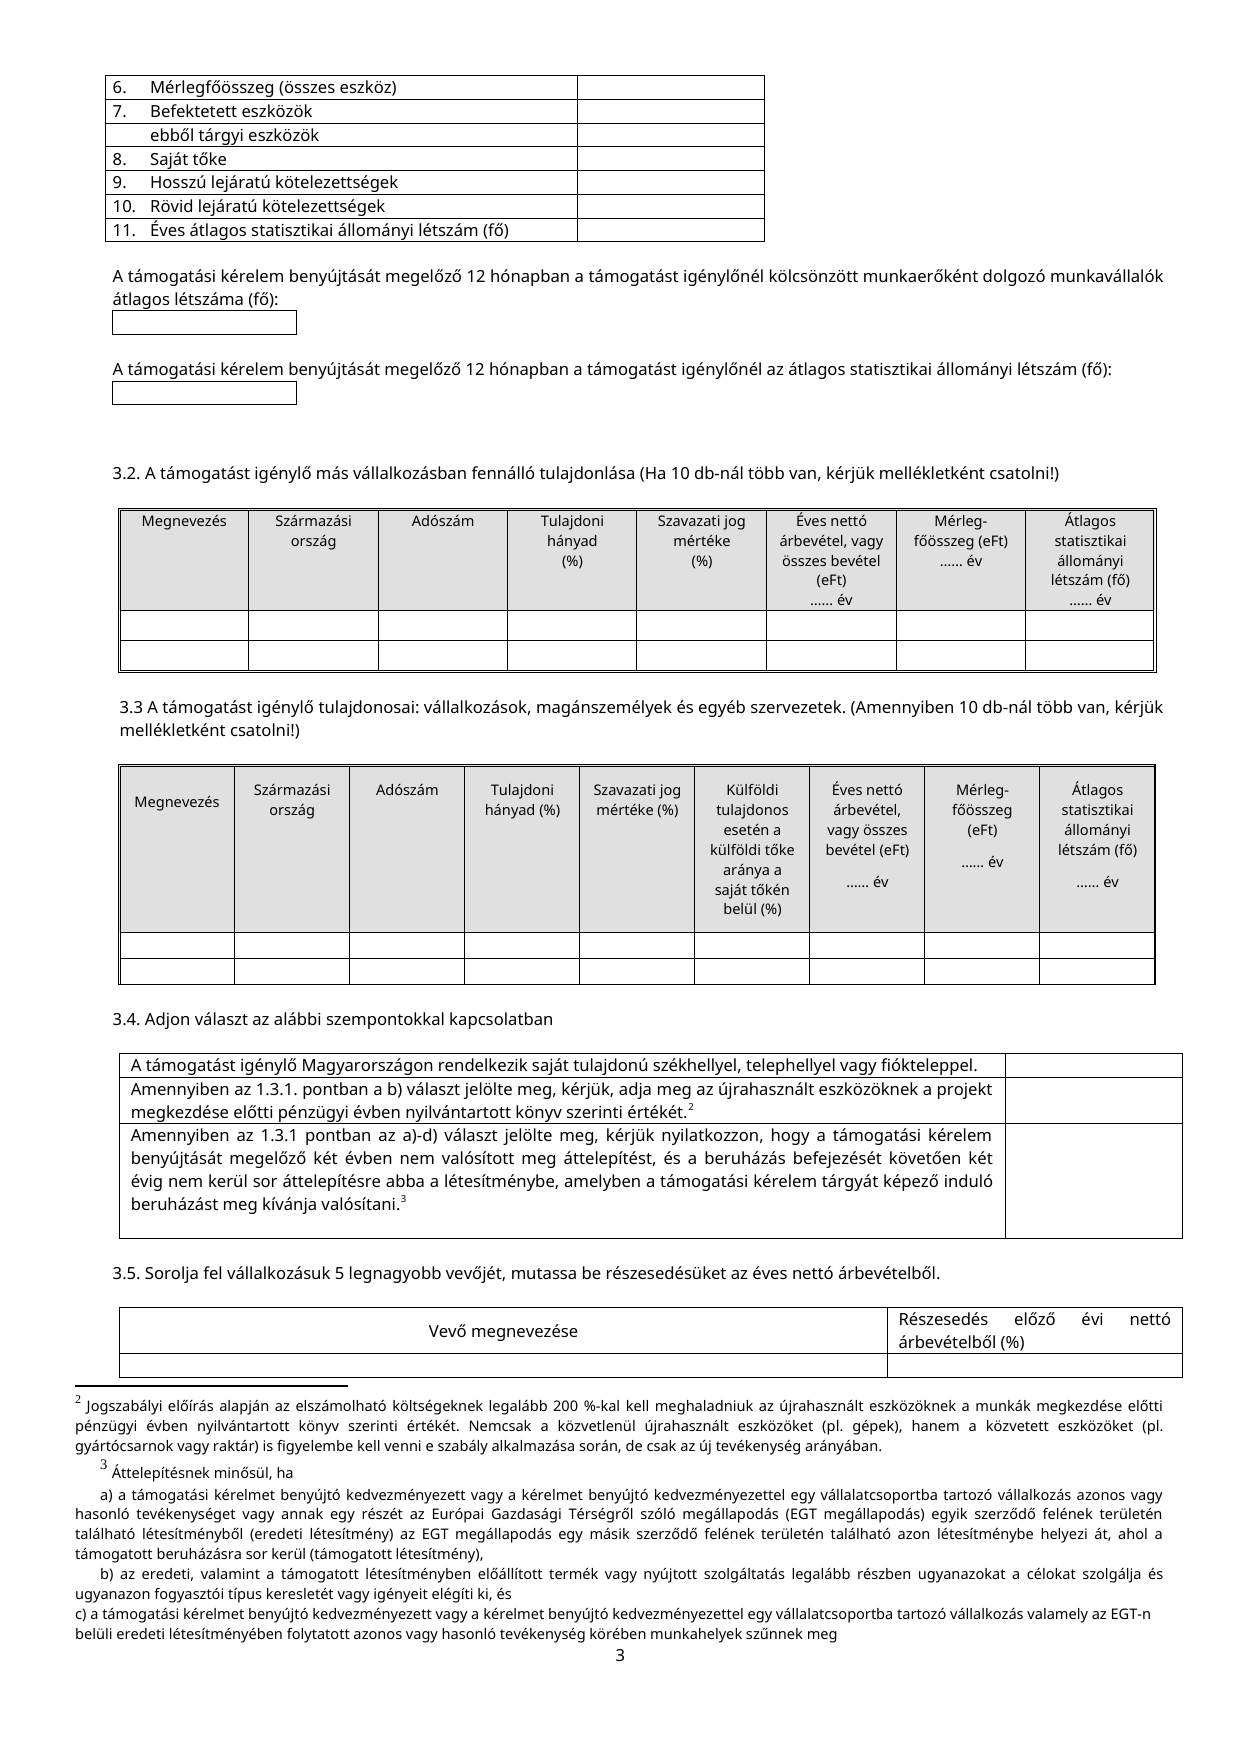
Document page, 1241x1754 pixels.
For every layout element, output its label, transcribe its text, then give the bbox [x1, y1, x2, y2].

table_cell [121, 959, 234, 984]
text 3.2. A támogatást igénylő más vállalkozásban fennálló tulajdonlása (Ha 10 db-nál több van, kérjük mellékletként csatolni!) [112, 462, 1165, 485]
table_header Külföldi tulajdonos esetén a külföldi tőke aránya a saját tőkén belül (%) [695, 767, 809, 932]
table_cell [1040, 933, 1154, 958]
table_cell [810, 959, 924, 984]
table_cell [1006, 1124, 1182, 1238]
table_header Megnevezés [121, 767, 234, 932]
table_cell [897, 611, 1025, 640]
table_cell Hosszú lejáratú kötelezettségek [106, 171, 577, 194]
table_cell [925, 933, 1039, 958]
table_header [113, 311, 296, 334]
table_cell [578, 124, 764, 146]
table_cell [637, 641, 766, 670]
table_cell [810, 933, 924, 958]
table_cell [580, 933, 694, 958]
table_cell [578, 195, 764, 217]
table_cell [695, 933, 809, 958]
table_header Éves nettó árbevétel, vagy összes bevétel (eFt) …… év [767, 511, 896, 610]
table_cell [121, 611, 248, 640]
table_cell [578, 171, 764, 194]
table_cell [121, 933, 234, 958]
table_header [1006, 1054, 1182, 1077]
table_cell [1006, 1078, 1182, 1123]
table_header Adószám [379, 511, 507, 610]
text A támogatási kérelem benyújtását megelőző 12 hónapban a támogatást igénylőnél az átlagos statisztikai állományi létszám (fő): [112, 358, 1165, 381]
table_header Tulajdoni hányad (%) [465, 767, 579, 932]
table_cell [120, 1354, 887, 1377]
table_header Adószám [350, 767, 464, 932]
text 3.4. Adjon választ az alábbi szempontokkal kapcsolatban [75, 1007, 1165, 1030]
table_header Megnevezés [121, 511, 248, 610]
table_cell Saját tőke [106, 147, 577, 170]
table_cell [235, 959, 349, 984]
table_cell Éves átlagos statisztikai állományi létszám (fő) [106, 219, 577, 241]
table_header Mérleg- főösszeg (eFt) …… év [897, 511, 1025, 610]
table_cell ebből tárgyi eszközök [106, 124, 577, 146]
table_cell Amennyiben az 1.3.1 pontban az a)-d) választ jelölte meg, kérjük nyilatkozzon, hogy a támogatási kérelem benyújtását megelőző két évben nem valósított meg áttelepítést, és a beruházás befejezését követően két évig nem kerül sor áttelepítésre abba a létesítménybe, amelyben a támogatási kérelem tárgyát képező induló beruházást meg kívánja valósítani. [120, 1124, 1005, 1238]
table_cell [925, 959, 1039, 984]
table_header [113, 382, 296, 404]
table_cell [379, 641, 507, 670]
table_cell [695, 959, 809, 984]
text A támogatási kérelem benyújtását megelőző 12 hónapban a támogatást igénylőnél kölcsönzött munkaerőként dolgozó munkavállalók átlagos létszáma (fő): [112, 265, 1165, 310]
table_cell [637, 611, 766, 640]
table_header Származási ország [249, 511, 378, 610]
table_header Szavazati jog mértéke (%) [580, 767, 694, 932]
table_header Származási ország [235, 767, 349, 932]
table_cell [897, 641, 1025, 670]
table_cell [121, 641, 248, 670]
table_header A támogatást igénylő Magyarországon rendelkezik saját tulajdonú székhellyel, telephellyel vagy fiókteleppel. [120, 1054, 1005, 1077]
table_cell [767, 611, 896, 640]
table_cell [578, 219, 764, 241]
table_cell Amennyiben az 1.3.1. pontban a b) választ jelölte meg, kérjük, adja meg az újrahasznált eszközöknek a projekt megkezdése előtti pénzügyi évben nyilvántartott könyv szerinti értékét. [120, 1078, 1005, 1123]
table_cell [508, 611, 636, 640]
table_header Szavazati jog mértéke (%) [637, 511, 766, 610]
table_cell Rövid lejáratú kötelezettségek [106, 195, 577, 217]
table_cell [379, 611, 507, 640]
table_header Átlagos statisztikai állományi létszám (fő) …… év [1040, 767, 1154, 932]
table_cell Mérlegfőösszeg (összes eszköz) [106, 76, 577, 99]
table_cell [767, 641, 896, 670]
table_header Éves nettó árbevétel, vagy összes bevétel (eFt) …… év [810, 767, 924, 932]
text 3.5. Sorolja fel vállalkozásuk 5 legnagyobb vevőjét, mutassa be részesedésüket az éves nettó árbevételből. [112, 1261, 1165, 1284]
table_cell [578, 100, 764, 122]
table_cell [1040, 959, 1154, 984]
table_cell [578, 76, 764, 99]
table_cell [888, 1354, 1182, 1377]
table_cell [580, 959, 694, 984]
table_cell [249, 641, 378, 670]
table_cell [578, 147, 764, 170]
table_header Vevő megnevezése [120, 1308, 887, 1353]
table_cell [465, 933, 579, 958]
table_cell [249, 611, 378, 640]
table_header Részesedés előző évi nettó árbevételből (%) [888, 1308, 1182, 1353]
table_cell [235, 933, 349, 958]
table_cell [350, 933, 464, 958]
table_cell Befektetett eszközök [106, 100, 577, 122]
table_cell [1026, 611, 1153, 640]
table_cell [465, 959, 579, 984]
table_cell [350, 959, 464, 984]
table_header Mérleg-főösszeg (eFt) …… év [925, 767, 1039, 932]
table_header Tulajdoni hányad (%) [508, 511, 636, 610]
table_header Átlagos statisztikai állományi létszám (fő) …… év [1026, 511, 1153, 610]
table_cell [508, 641, 636, 670]
text 3.3 A támogatást igénylő tulajdonosai: vállalkozások, magánszemélyek és egyéb szervezetek. (Amennyiben 10 db-nál több van, kérjük mellékletként csatolni!) [119, 696, 1165, 741]
table_cell [1026, 641, 1153, 670]
